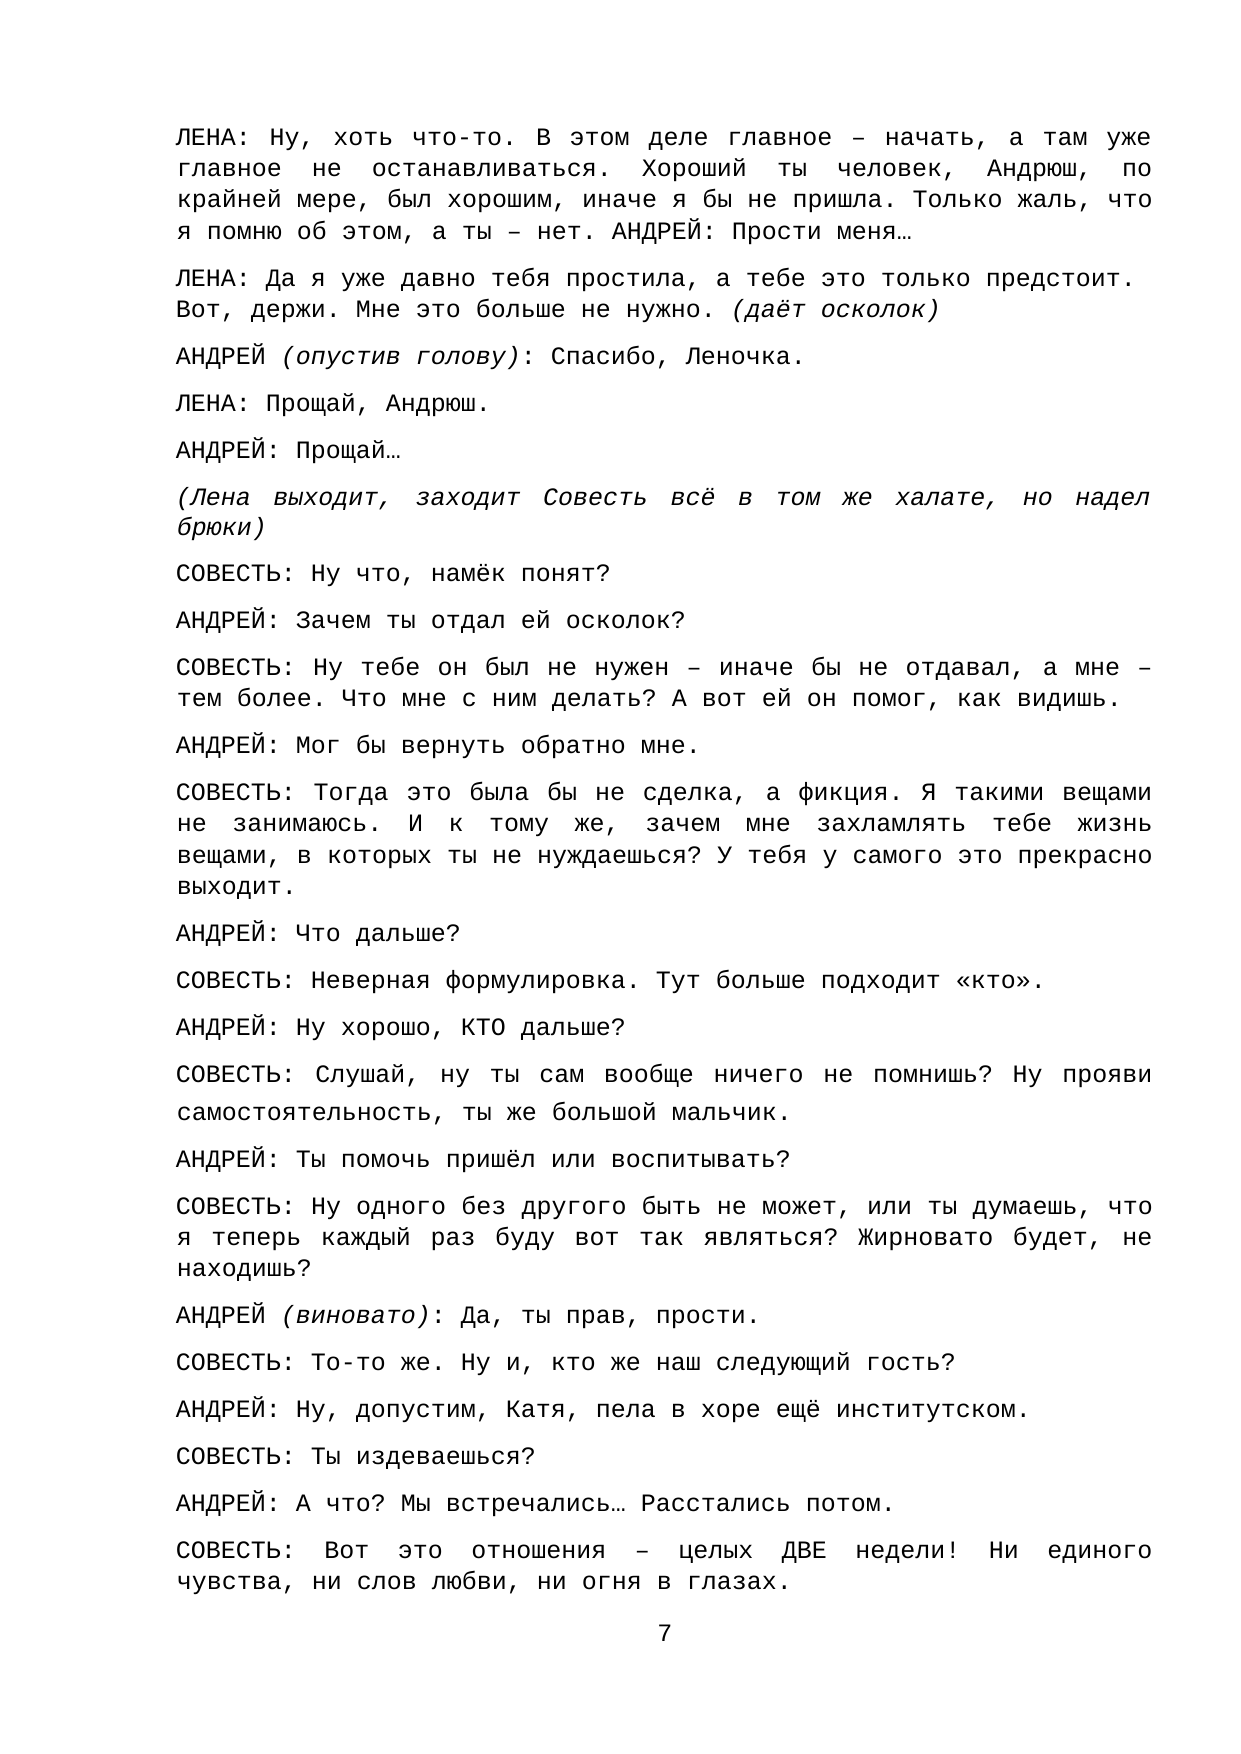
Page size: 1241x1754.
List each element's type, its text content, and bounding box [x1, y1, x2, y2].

text АНДРЕЙ (опустив голову): Спасибо, Леночка. [176, 343, 1153, 372]
text СОВЕСТЬ: Ну тебе он был не нужен – иначе бы не отдавал, а мне – тем более. Что мне с ним делать? А вот ей он помог, как видишь. [176, 654, 1153, 714]
text АНДРЕЙ: Ты помочь пришёл или воспитывать? [176, 1146, 1153, 1175]
text ЛЕНА: Прощай, Андрюш. [176, 390, 1153, 419]
text АНДРЕЙ: Прощай… [176, 437, 1153, 466]
text (Лена выходит, заходит Совесть всё в том же халате, но надел брюки) [176, 484, 1153, 542]
text АНДРЕЙ: Зачем ты отдал ей осколок? [176, 608, 1153, 636]
text ЛЕНА: Ну, хоть что-то. В этом деле главное – начать, а там уже главное не останавливаться. Хороший ты человек, Андрюш, по крайней мере, был хорошим, иначе я бы не пришла. Только жаль, что я помню об этом, а ты – нет. АНДРЕЙ: Прости меня… [176, 124, 1153, 247]
text АНДРЕЙ: Ну хорошо, КТО дальше? [176, 1014, 1153, 1043]
text СОВЕСТЬ: Ты издеваешься? [176, 1443, 1153, 1472]
text Вот, держи. Мне это больше не нужно. (даёт осколок) [176, 297, 1153, 325]
text АНДРЕЙ: Мог бы вернуть обратно мне. [176, 733, 1153, 761]
text АНДРЕЙ: Ну, допустим, Катя, пела в хоре ещё институтском. [176, 1397, 1153, 1425]
text АНДРЕЙ: А что? Мы встречались… Расстались потом. [176, 1490, 1153, 1519]
text СОВЕСТЬ: То-то же. Ну и, кто же наш следующий гость? [176, 1350, 1153, 1378]
text СОВЕСТЬ: Ну одного без другого быть не может, или ты думаешь, что я теперь каждый раз буду вот так являться? Жирновато будет, не находишь? [176, 1193, 1153, 1284]
text АНДРЕЙ (виновато): Да, ты прав, прости. [176, 1303, 1153, 1331]
text СОВЕСТЬ: Неверная формулировка. Тут больше подходит «кто». [176, 967, 1153, 996]
text СОВЕСТЬ: Слушай, ну ты сам вообще ничего не помнишь? Ну прояви самостоятельность, ты же большой мальчик. [176, 1061, 1153, 1128]
text АНДРЕЙ: Что дальше? [176, 921, 1153, 949]
text СОВЕСТЬ: Тогда это была бы не сделка, а фикция. Я такими вещами не занимаюсь. И к тому же, зачем мне захламлять тебе жизнь вещами, в которых ты не нуждаешься? У тебя у самого это прекрасно выходит. [176, 779, 1153, 902]
text СОВЕСТЬ: Ну что, намёк понят? [176, 561, 1153, 589]
text СОВЕСТЬ: Вот это отношения – целых ДВЕ недели! Ни единого чувства, ни слов любви, ни огня в глазах. [176, 1537, 1153, 1597]
text ЛЕНА: Да я уже давно тебя простила, а тебе это только предстоит. [176, 265, 1153, 293]
